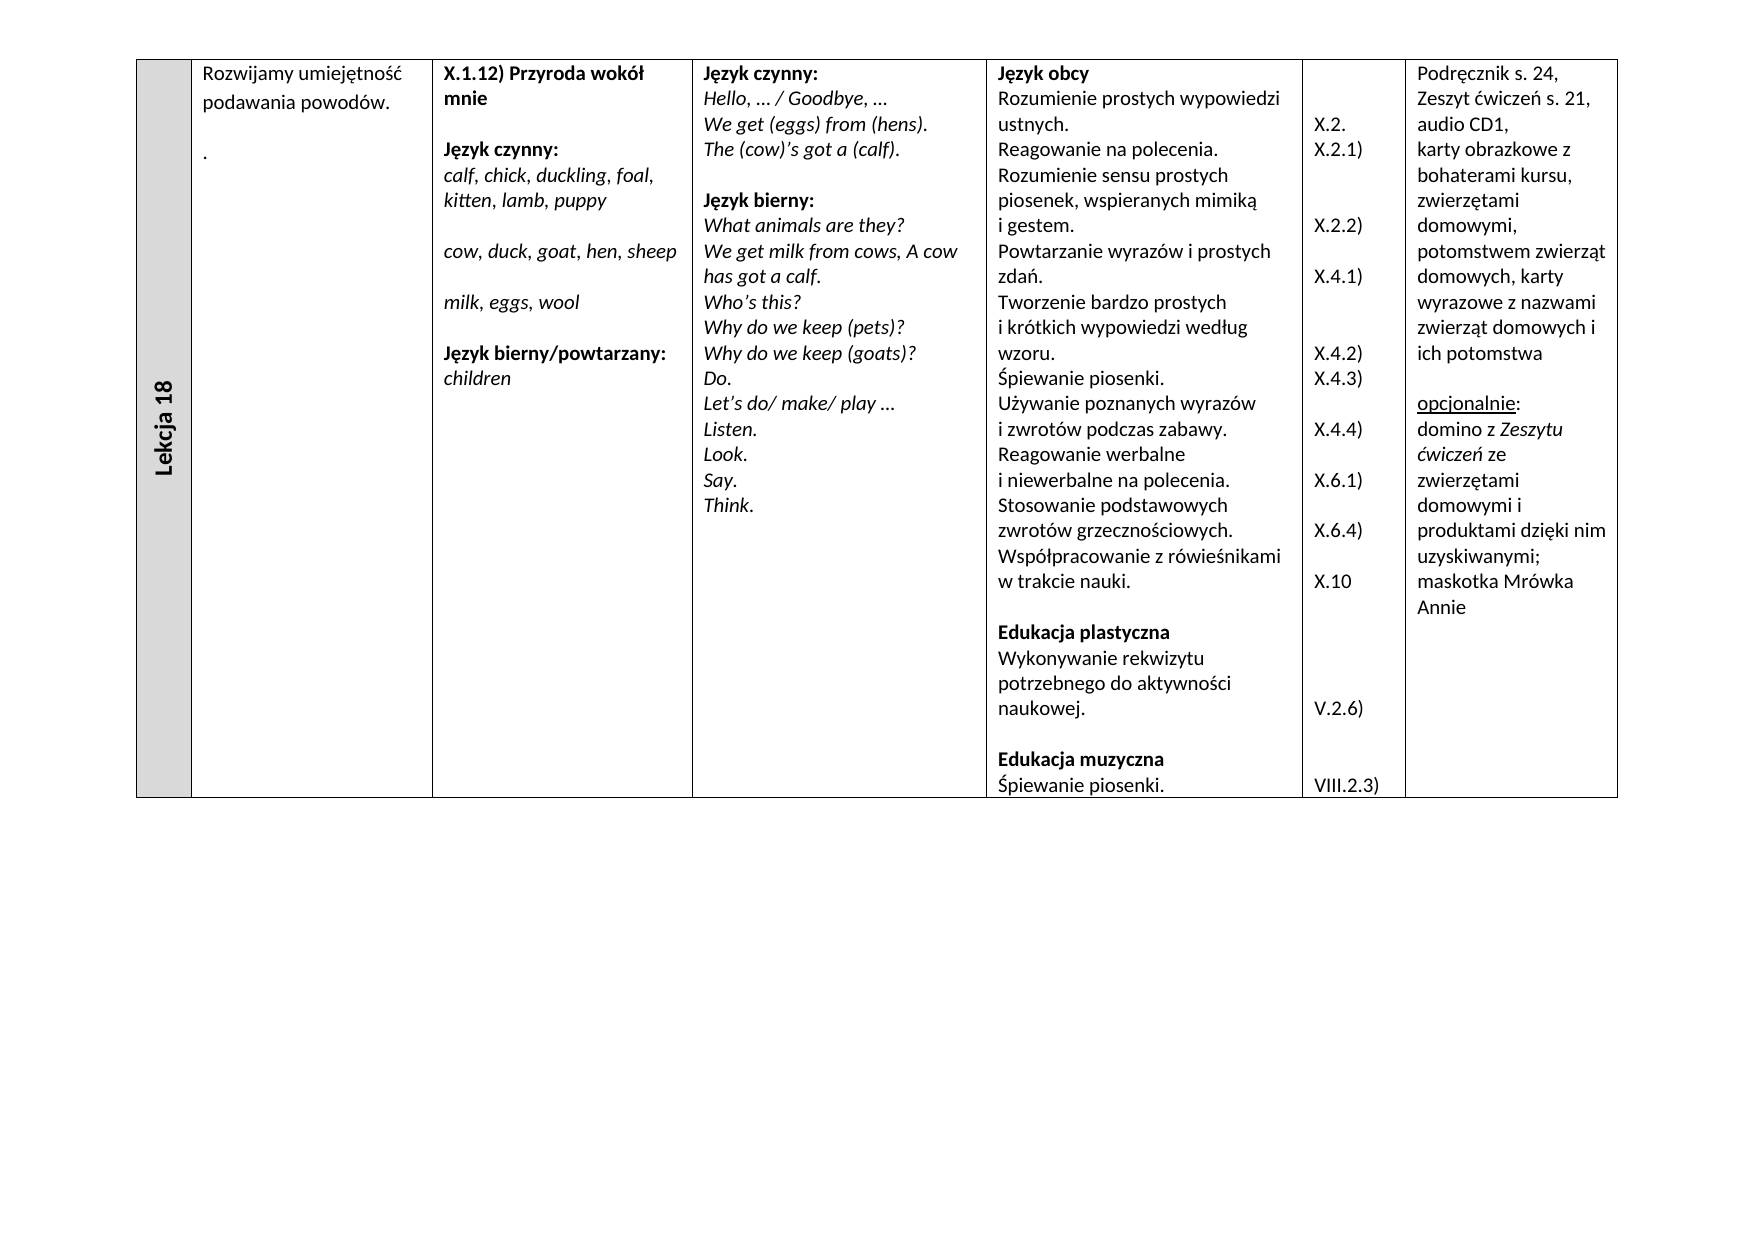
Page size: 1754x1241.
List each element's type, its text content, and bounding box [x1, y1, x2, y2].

table_cell X.1.12) Przyroda wokół mnie Język czynny: calf, chick, duckling, foal, kitten, lamb, puppy cow, duck, goat, hen, sheep milk, eggs, wool Język bierny/powtarzany: children [433, 60, 692, 797]
table_cell Język obcy Rozumienie prostych wypowiedzi ustnych. Reagowanie na polecenia. Rozumienie sensu prostych piosenek, wspieranych mimiką i gestem. Powtarzanie wyrazów i prostych zdań. Tworzenie bardzo prostych i krótkich wypowiedzi według wzoru. Śpiewanie piosenki. Używanie poznanych wyrazów i zwrotów podczas zabawy. Reagowanie werbalne i niewerbalne na polecenia. Stosowanie podstawowych zwrotów grzecznościowych. Współpracowanie z rówieśnikami w trakcie nauki. Edukacja plastyczna Wykonywanie rekwizytu potrzebnego do aktywności naukowej. Edukacja muzyczna Śpiewanie piosenki. [987, 60, 1302, 797]
table_cell Rozwijamy umiejętność podawania powodów. . [192, 60, 432, 797]
table_cell X.2. X.2.1) X.2.2) X.4.1) X.4.2) X.4.3) X.4.4) X.6.1) X.6.4) X.10 V.2.6) VIII.2.3) [1303, 60, 1405, 797]
table_cell Lekcja 18 [137, 60, 191, 797]
table_cell Język czynny: Hello, … / Goodbye, … We get (eggs) from (hens). The (cow)’s got a (calf). Język bierny: What animals are they? We get milk from cows, A cow has got a calf. Who’s this? Why do we keep (pets)? Why do we keep (goats)? Do. Let’s do/ make/ play … Listen. Look. Say. Think. [693, 60, 986, 797]
table_cell Podręcznik s. 24, Zeszyt ćwiczeń s. 21, audio CD1, karty obrazkowe z bohaterami kursu, zwierzętami domowymi, potomstwem zwierząt domowych, karty wyrazowe z nazwami zwierząt domowych i ich potomstwa opcjonalnie: domino z Zeszytu ćwiczeń ze zwierzętami domowymi i produktami dzięki nim uzyskiwanymi; maskotka Mrówka Annie [1406, 60, 1617, 797]
